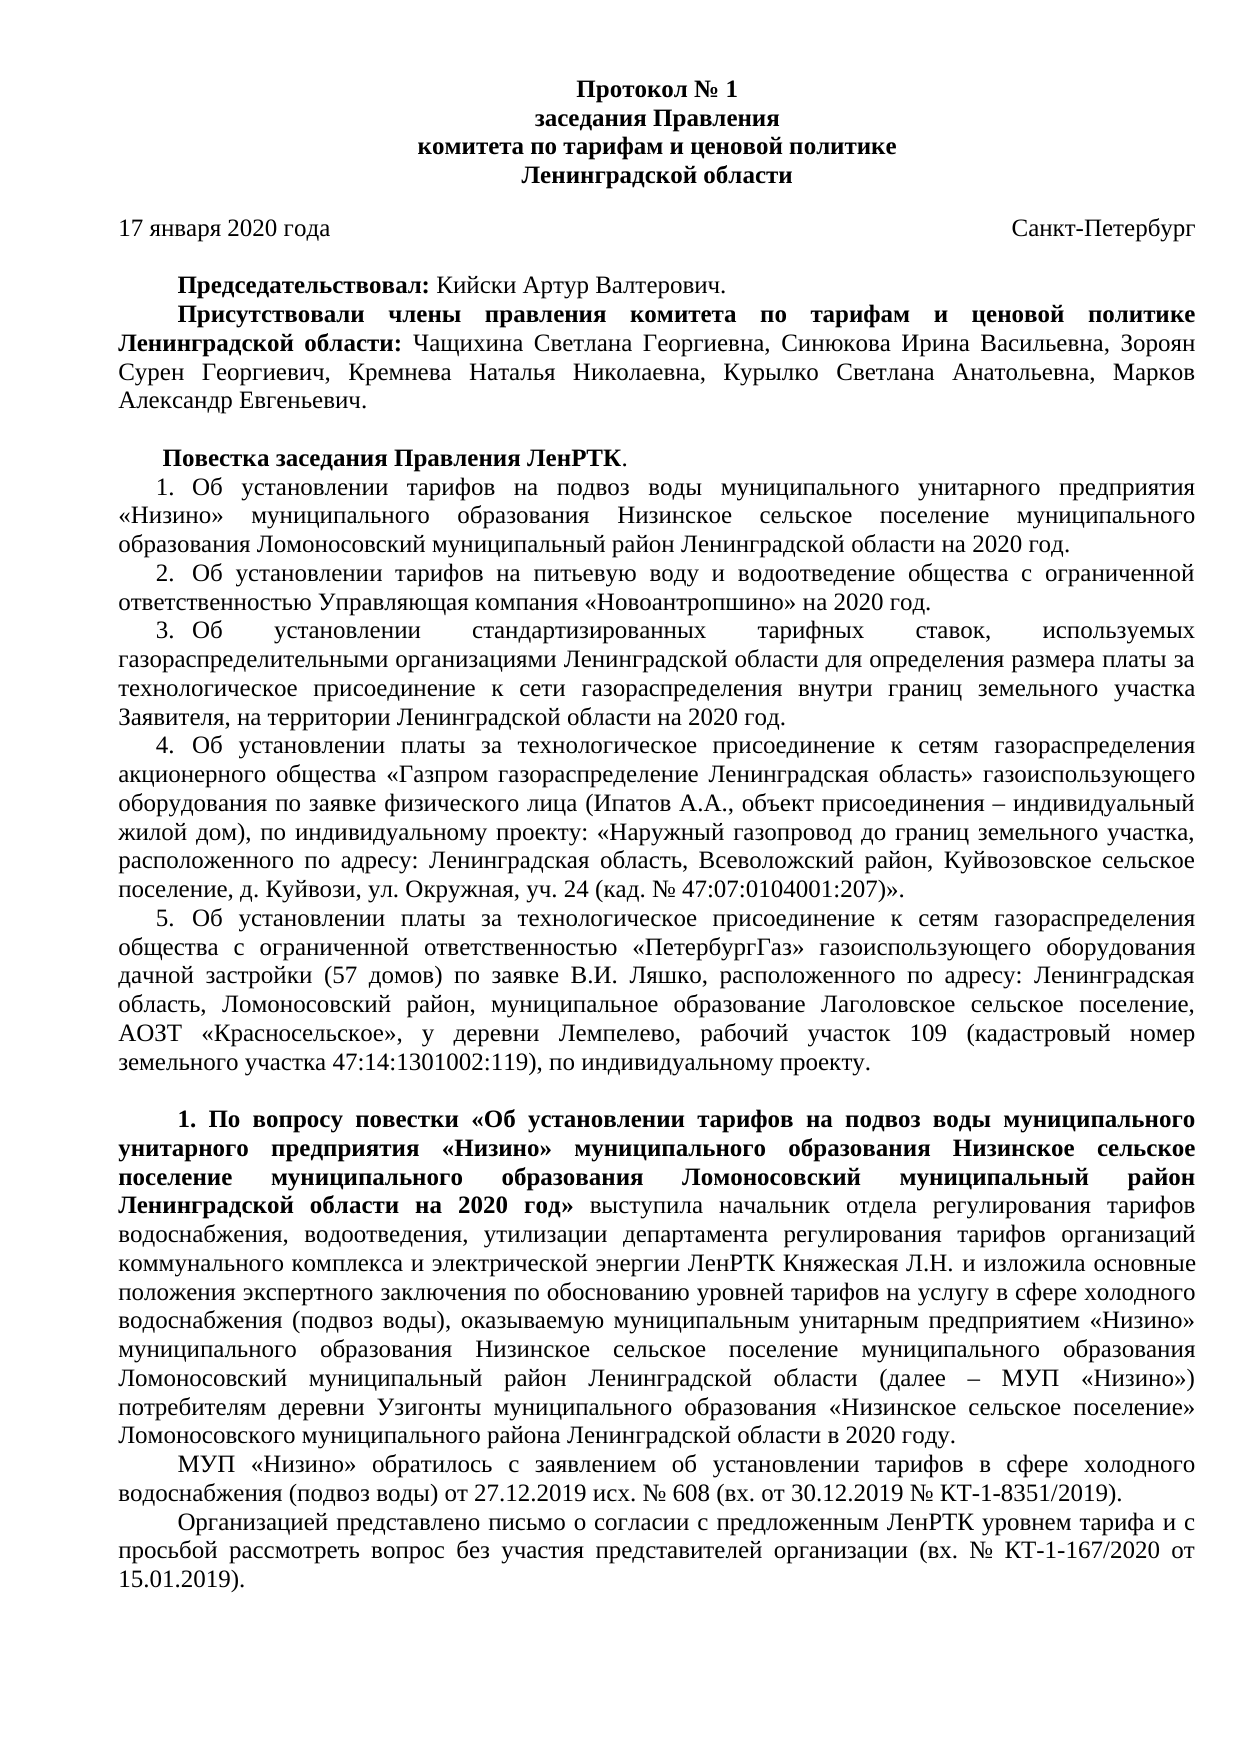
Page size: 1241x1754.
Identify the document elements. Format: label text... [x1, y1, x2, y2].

text Повестка заседания Правления ЛенРТК. [118, 443, 1196, 472]
subtitle заседания Правления [118, 103, 1196, 131]
text 1. По вопросу повестки «Об установлении тарифов на подвоз воды муниципального унитарного предприятия «Низино» муниципального образования Низинское сельское поселение муниципального образования Ломоносовский муниципальный район Ленинградской области на 2020 год» выступила начальник отдела регулирования тарифов водоснабжения, водоотведения, утилизации департамента регулирования тарифов организаций коммунального комплекса и электрической энергии ЛенРТК Княжеская Л.Н. и изложила основные положения экспертного заключения по обоснованию уровней тарифов на услугу в сфере холодного водоснабжения (подвоз воды), оказываемую муниципальным унитарным предприятием «Низино» муниципального образования Низинское сельское поселение муниципального образования Ломоносовский муниципальный район Ленинградской области (далее – МУП «Низино») потребителям деревни Узигонты муниципального образования «Низинское сельское поселение» Ломоносовского муниципального района Ленинградской области в 2020 году. [118, 1104, 1196, 1449]
list Об установлении платы за технологическое присоединение к сетям газораспределения общества с ограниченной ответственностью «ПетербургГаз» газоиспользующего оборудования дачной застройки (57 домов) по заявке В.И. Ляшко, расположенного по адресу: Ленинградская область, Ломоносовский район, муниципальное образование Лаголовское сельское поселение, АОЗТ «Красносельское», у деревни Лемпелево, рабочий участок 109 (кадастровый номер земельного участка 47:14:1301002:119), по индивидуальному проекту. [118, 903, 1196, 1075]
text Присутствовали члены правления комитета по тарифам и ценовой политике Ленинградской области: Чащихина Светлана Георгиевна, Синюкова Ирина Васильевна, Зороян Сурен Георгиевич, Кремнева Наталья Николаевна, Курылко Светлана Анатольевна, Марков Александр Евгеньевич. [118, 299, 1196, 414]
text Председательствовал: Кийски Артур Валтерович. [118, 270, 1196, 299]
text Организацией представлено письмо о согласии с предложенным ЛенРТК уровнем тарифа и с просьбой рассмотреть вопрос без участия представителей организации (вх. № КТ-1-167/2020 от 15.01.2019). [118, 1507, 1196, 1593]
subtitle Протокол № 1 [118, 74, 1196, 103]
list Об установлении платы за технологическое присоединение к сетям газораспределения акционерного общества «Газпром газораспределение Ленинградская область» газоиспользующего оборудования по заявке физического лица (Ипатов А.А., объект присоединения – индивидуальный жилой дом), по индивидуальному проекту: «Наружный газопровод до границ земельного участка, расположенного по адресу: Ленинградская область, Всеволожский район, Куйвозовское сельское поселение, д. Куйвози, ул. Окружная, уч. 24 (кад. № 47:07:0104001:207)». [118, 730, 1196, 903]
list Об установлении тарифов на подвоз воды муниципального унитарного предприятия «Низино» муниципального образования Низинское сельское поселение муниципального образования Ломоносовский муниципальный район Ленинградской области на 2020 год. [118, 472, 1196, 558]
subtitle комитета по тарифам и ценовой политике [118, 131, 1196, 160]
text МУП «Низино» обратилось с заявлением об установлении тарифов в сфере холодного водоснабжения (подвоз воды) от 27.12.2019 исх. № 608 (вх. от 30.12.2019 № КТ-1-8351/2019). [118, 1449, 1196, 1507]
list Об установлении тарифов на питьевую воду и водоотведение общества с ограниченной ответственностью Управляющая компания «Новоантропшино» на 2020 год. [118, 558, 1196, 615]
list Об установлении стандартизированных тарифных ставок, используемых газораспределительными организациями Ленинградской области для определения размера платы за технологическое присоединение к сети газораспределения внутри границ земельного участка Заявителя, на территории Ленинградской области на 2020 год. [118, 615, 1196, 730]
text 17 января 2020 года Санкт-Петербург [118, 213, 1196, 242]
subtitle Ленинградской области [118, 160, 1196, 189]
